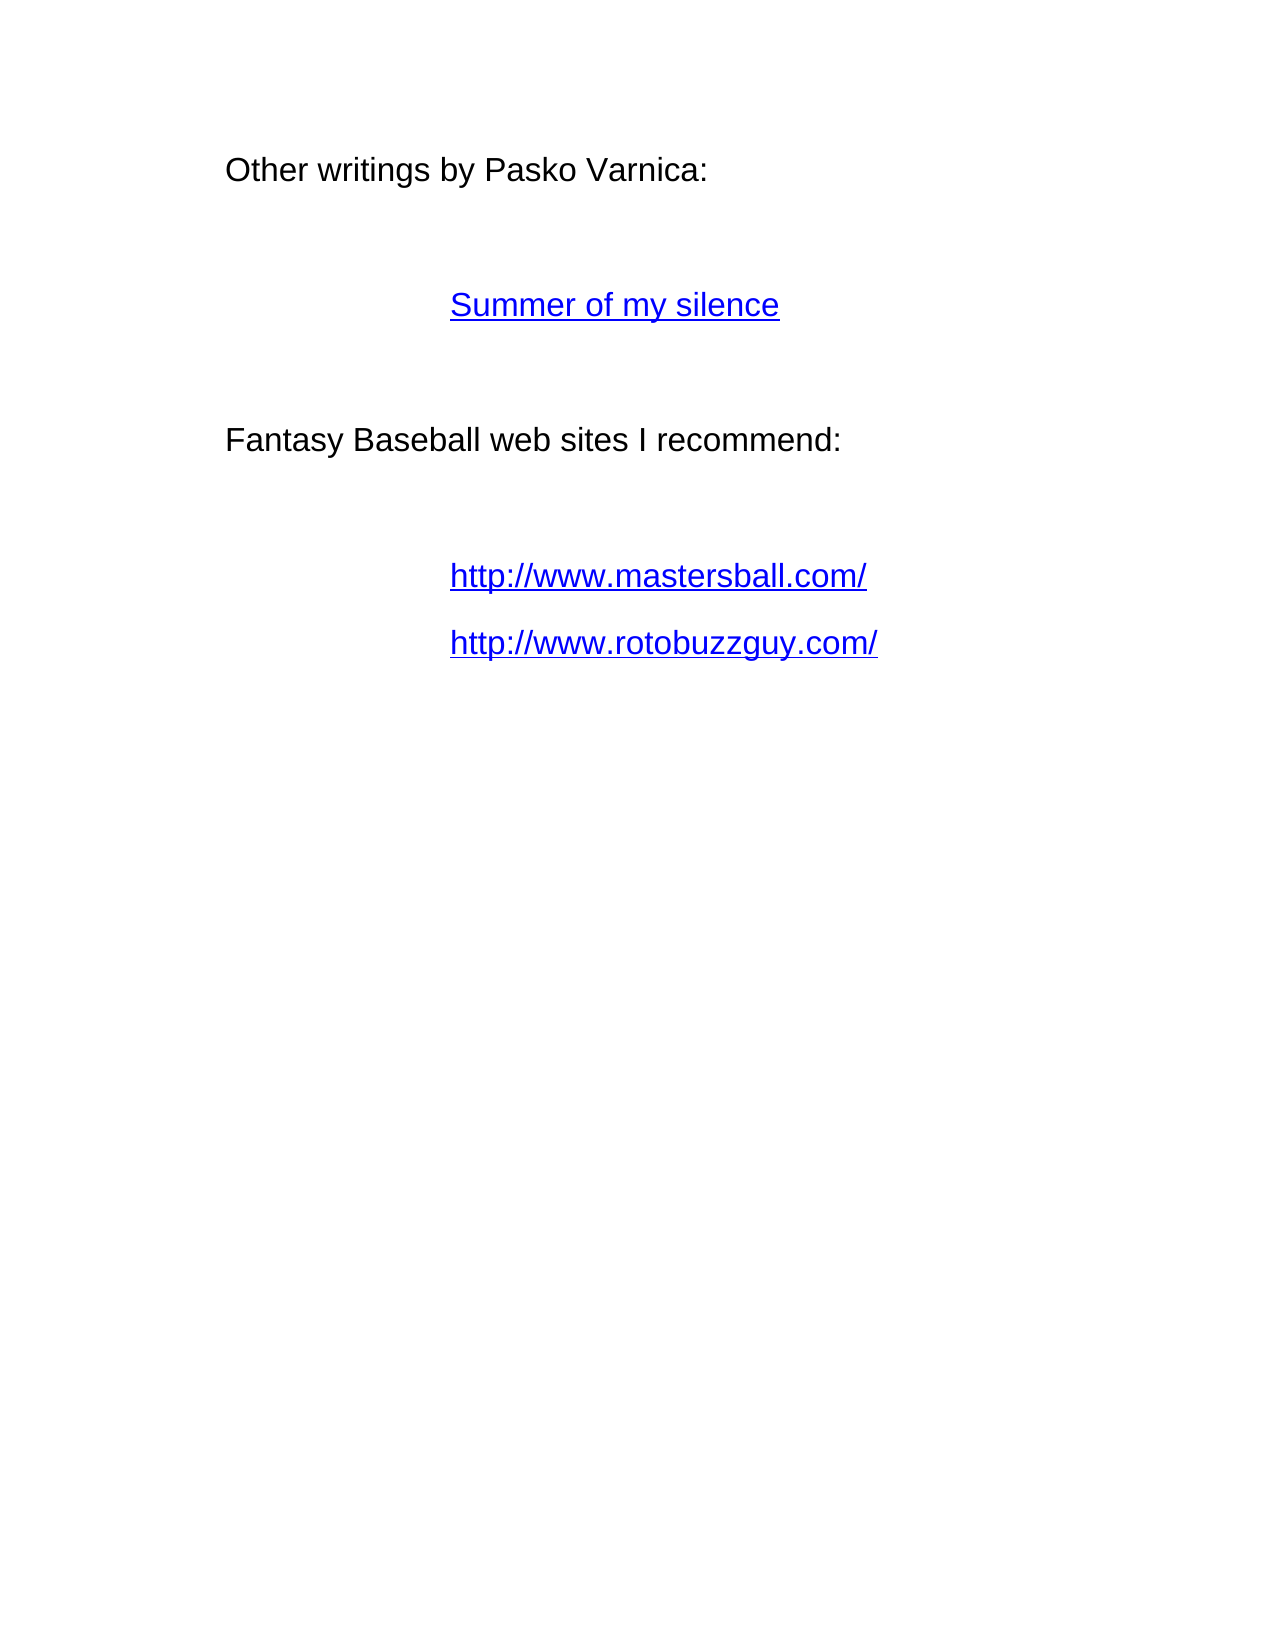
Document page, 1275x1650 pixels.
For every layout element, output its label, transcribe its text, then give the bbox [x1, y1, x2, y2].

text http://www.mastersball.com/ [150, 556, 1125, 594]
text Fantasy Baseball web sites I recommend: [150, 420, 1125, 459]
text http://www.rotobuzzguy.com/ [375, 623, 1125, 662]
text Summer of my silence [150, 285, 1125, 324]
text Other writings by Pasko Varnica: [150, 150, 1125, 188]
